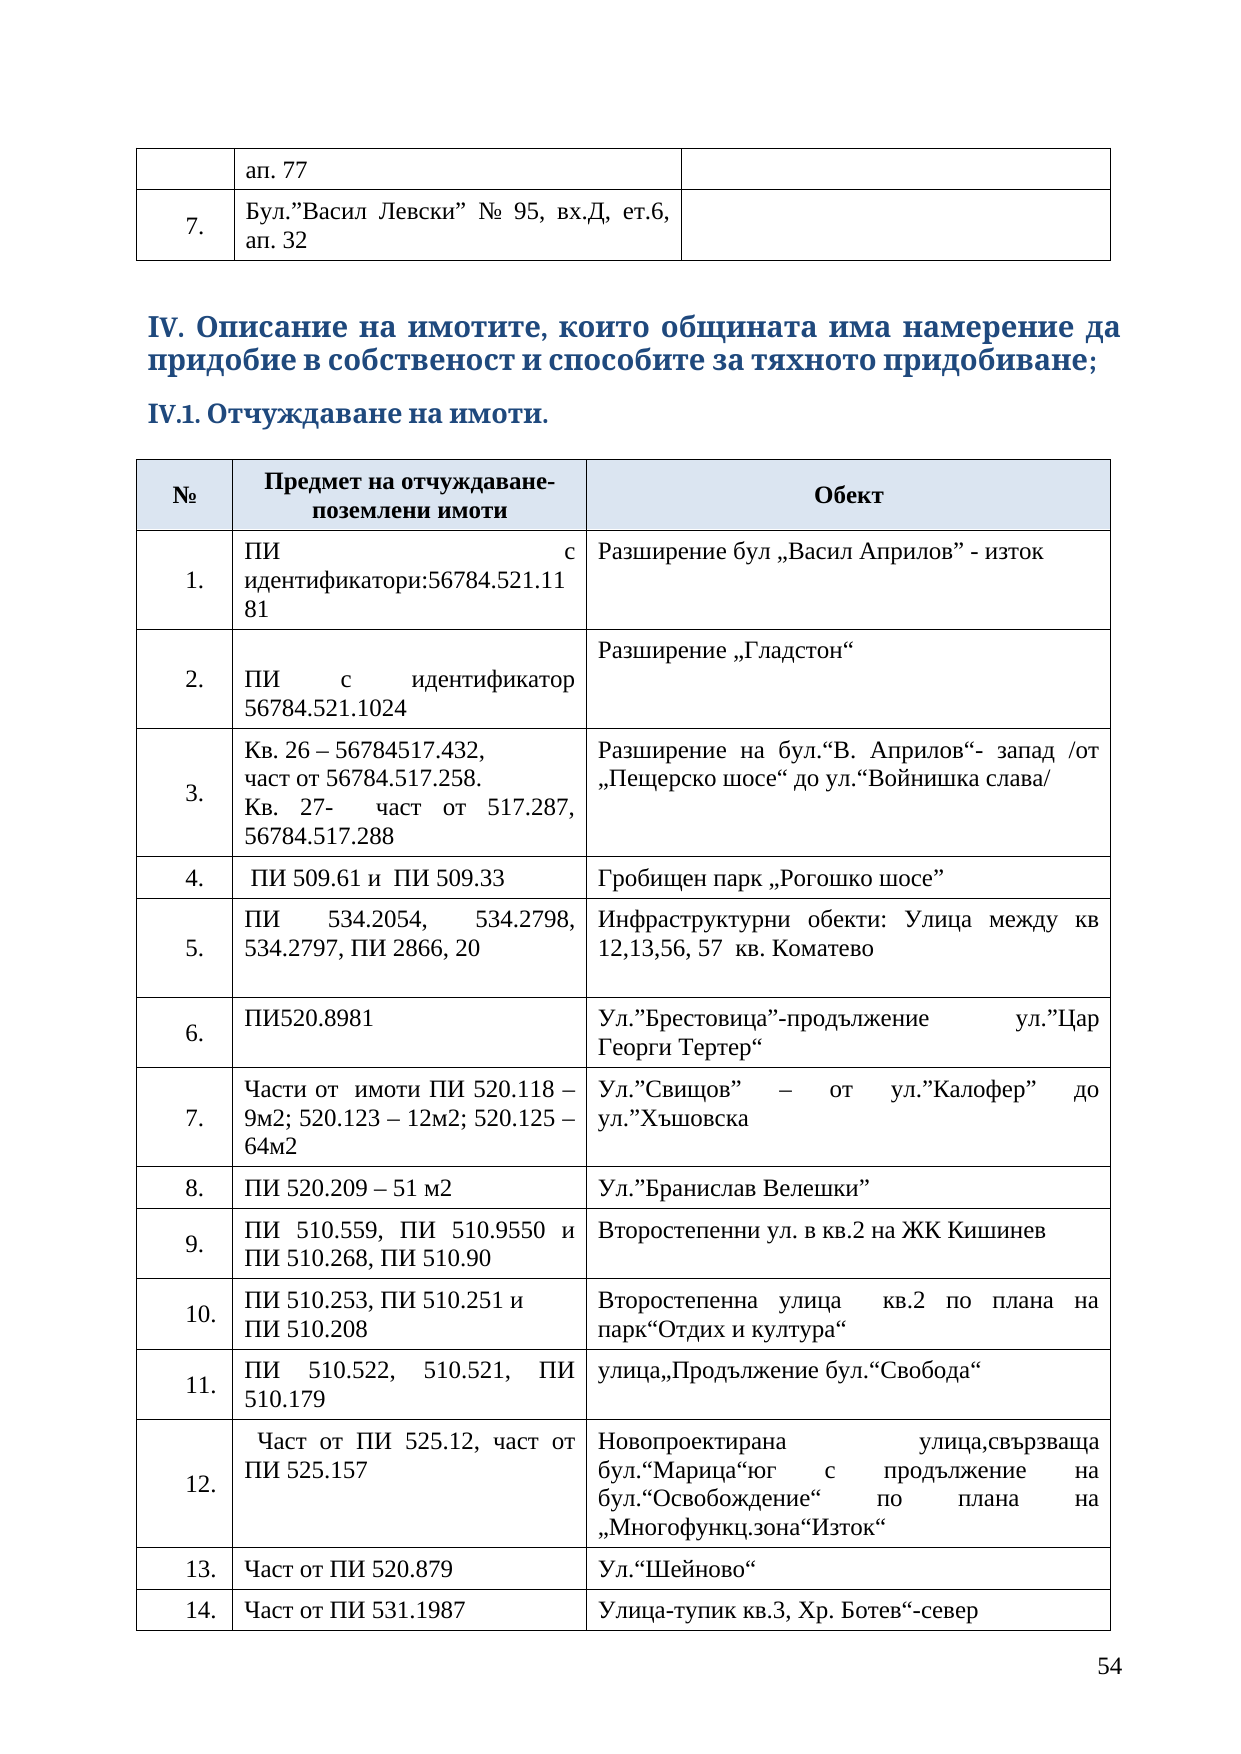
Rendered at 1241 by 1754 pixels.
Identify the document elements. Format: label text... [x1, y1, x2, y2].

table_cell ПИ 520.209 – 51 м2 [233, 1167, 586, 1208]
table_cell ПИ 509.61 и ПИ 509.33 [233, 857, 586, 897]
table_cell [137, 630, 232, 728]
table_cell Част от ПИ 520.879 [233, 1548, 586, 1589]
table_cell [137, 1068, 232, 1166]
table_cell [137, 1279, 232, 1349]
table_header Обект [587, 460, 1110, 529]
table_cell Ул.”Свищов” – от ул.”Калофер” до ул.”Хъшовска [587, 1068, 1110, 1166]
table_cell ПИ 510.522, 510.521, ПИ 510.179 [233, 1350, 586, 1419]
table_cell ПИ с идентификатор 56784.521.1024 [233, 630, 586, 728]
table_cell ПИ с идентификатори:56784.521.1181 [233, 531, 586, 629]
table_cell Част от ПИ 531.1987 [233, 1590, 586, 1630]
table_cell [137, 1209, 232, 1278]
table_cell Ул.“Шейново“ [587, 1548, 1110, 1589]
table_header № [137, 460, 232, 529]
table_cell [137, 857, 232, 897]
table_cell [137, 1167, 232, 1208]
table_cell Разширение бул „Васил Априлов” - изток [587, 531, 1110, 629]
table_cell [137, 1590, 232, 1630]
table_cell ПИ 510.559, ПИ 510.9550 и ПИ 510.268, ПИ 510.90 [233, 1209, 586, 1278]
table_cell [682, 149, 1110, 189]
table_cell [137, 1350, 232, 1419]
table_cell ПИ520.8981 [233, 998, 586, 1067]
table_cell Ул.”Бранислав Велешки” [587, 1167, 1110, 1208]
subtitle ІV.1. Отчуждаване на имоти. [148, 399, 1122, 430]
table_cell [235, 149, 681, 189]
table_cell [137, 531, 232, 629]
table_cell [682, 190, 1110, 260]
table_cell [137, 899, 232, 997]
table_cell Новопроектирана улица,свързваща бул.“Марица“юг с продължение на бул.“Освобождение“ по плана на „Многофункц.зона“Изток“ [587, 1420, 1110, 1547]
table_cell [137, 1420, 232, 1547]
table_cell [137, 729, 232, 856]
table_cell Ул.”Брестовица”-продължение ул.”Цар Георги Тертер“ [587, 998, 1110, 1067]
table_cell ПИ 534.2054, 534.2798, 534.2797, ПИ 2866, 20 [233, 899, 586, 997]
table_cell [137, 149, 234, 189]
table_cell Части от имоти ПИ 520.118 – 9м2; 520.123 – 12м2; 520.125 – 64м2 [233, 1068, 586, 1166]
table_cell [137, 998, 232, 1067]
table_cell Улица-тупик кв.3, Хр. Ботев“-север [587, 1590, 1110, 1630]
table_cell Второстепенна улица кв.2 по плана на парк“Отдих и култура“ [587, 1279, 1110, 1349]
table_cell [137, 190, 234, 260]
table_cell Част от ПИ 525.12, част от ПИ 525.157 [233, 1420, 586, 1547]
table_cell Гробищен парк „Рогошко шосе” [587, 857, 1110, 897]
table_cell улица„Продължение бул.“Свобода“ [587, 1350, 1110, 1419]
table_header Предмет на отчуждаване-поземлени имоти [233, 460, 586, 529]
table_cell [137, 1548, 232, 1589]
subtitle ІV. Описание на имотите, които общината има намерение да придобие в собственост и способите за тяхното придобиване; [148, 311, 1122, 378]
table_cell Бул.”Васил Левски” № 95, вх.Д, ет.6, ап. 32 [235, 190, 681, 260]
table_cell Второстепенни ул. в кв.2 на ЖК Кишинев [587, 1209, 1110, 1278]
table_cell Разширение на бул.“В. Априлов“- запад /от „Пещерско шосе“ до ул.“Войнишка слава/ [587, 729, 1110, 856]
table_cell ПИ 510.253, ПИ 510.251 и ПИ 510.208 [233, 1279, 586, 1349]
table_cell Кв. 26 – 56784517.432, част от 56784.517.258. Кв. 27- част от 517.287, 56784.517.288 [233, 729, 586, 856]
table_cell Разширение „Гладстон“ [587, 630, 1110, 728]
table_cell Инфраструктурни обекти: Улица между кв 12,13,56, 57 кв. Коматево [587, 899, 1110, 997]
